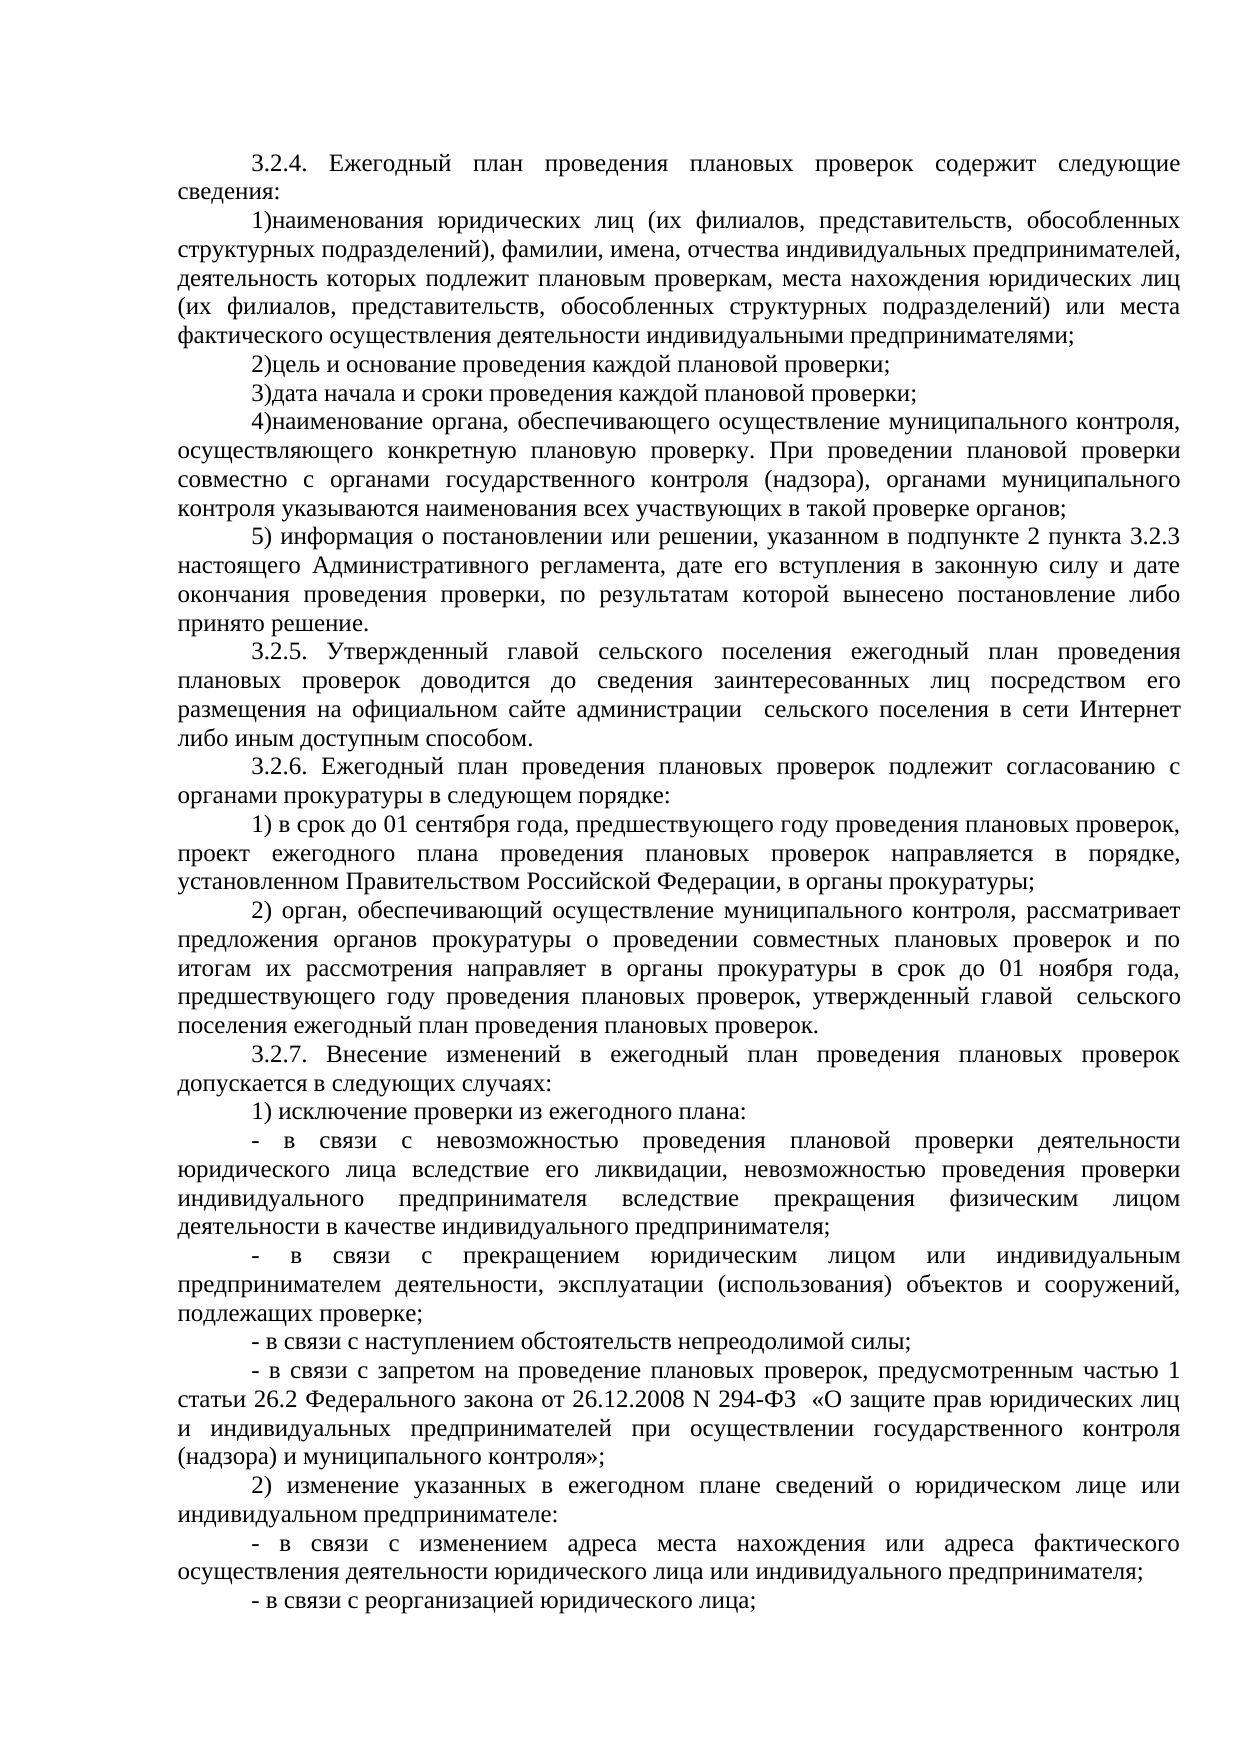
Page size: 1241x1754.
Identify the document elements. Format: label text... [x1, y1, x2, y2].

text - в связи с запретом на проведение плановых проверок, предусмотренным частью 1 статьи 26.2 Федерального закона от 26.12.2008 N 294-ФЗ «О защите прав юридических лиц и индивидуальных предпринимателей при осуществлении государственного контроля (надзора) и муниципального контроля»; [177, 1355, 1181, 1470]
text 3.2.4. Ежегодный план проведения плановых проверок содержит следующие сведения: [177, 148, 1181, 205]
text - в связи с наступлением обстоятельств непреодолимой силы; [177, 1326, 1181, 1355]
text 2) орган, обеспечивающий осуществление муниципального контроля, рассматривает предложения органов прокуратуры о проведении совместных плановых проверок и по итогам их рассмотрения направляет в органы прокуратуры в срок до 01 ноября года, предшествующего году проведения плановых проверок, утвержденный главой сельского поселения ежегодный план проведения плановых проверок. [177, 895, 1181, 1039]
text - в связи с невозможностью проведения плановой проверки деятельности юридического лица вследствие его ликвидации, невозможностью проведения проверки индивидуального предпринимателя вследствие прекращения физическим лицом деятельности в качестве индивидуального предпринимателя; [177, 1125, 1181, 1240]
text - в связи с прекращением юридическим лицом или индивидуальным предпринимателем деятельности, эксплуатации (использования) объектов и сооружений, подлежащих проверке; [177, 1240, 1181, 1326]
text 2)цель и основание проведения каждой плановой проверки; [177, 349, 1181, 378]
text 5) информация о постановлении или решении, указанном в подпункте 2 пункта 3.2.3 настоящего Административного регламента, дате его вступления в законную силу и дате окончания проведения проверки, по результатам которой вынесено постановление либо принято решение. [177, 521, 1181, 636]
text 1) в срок до 01 сентября года, предшествующего году проведения плановых проверок, проект ежегодного плана проведения плановых проверок направляется в порядке, установленном Правительством Российской Федерации, в органы прокуратуры; [177, 809, 1181, 895]
text 3.2.5. Утвержденный главой сельского поселения ежегодный план проведения плановых проверок доводится до сведения заинтересованных лиц посредством его размещения на официальном сайте администрации сельского поселения в сети Интернет либо иным доступным способом. [177, 636, 1181, 751]
text 3.2.7. Внесение изменений в ежегодный план проведения плановых проверок допускается в следующих случаях: [177, 1039, 1181, 1096]
text 1) исключение проверки из ежегодного плана: [177, 1096, 1181, 1125]
text 2) изменение указанных в ежегодном плане сведений о юридическом лице или индивидуальном предпринимателе: [177, 1470, 1181, 1528]
text 3.2.6. Ежегодный план проведения плановых проверок подлежит согласованию с органами прокуратуры в следующем порядке: [177, 751, 1181, 809]
text 4)наименование органа, обеспечивающего осуществление муниципального контроля, осуществляющего конкретную плановую проверку. При проведении плановой проверки совместно с органами государственного контроля (надзора), органами муниципального контроля указываются наименования всех участвующих в такой проверке органов; [177, 406, 1181, 521]
text 1)наименования юридических лиц (их филиалов, представительств, обособленных структурных подразделений), фамилии, имена, отчества индивидуальных предпринимателей, деятельность которых подлежит плановым проверкам, места нахождения юридических лиц (их филиалов, представительств, обособленных структурных подразделений) или места фактического осуществления деятельности индивидуальными предпринимателями; [177, 205, 1181, 349]
text 3)дата начала и сроки проведения каждой плановой проверки; [177, 378, 1181, 406]
text - в связи с изменением адреса места нахождения или адреса фактического осуществления деятельности юридического лица или индивидуального предпринимателя; [177, 1528, 1181, 1585]
text - в связи с реорганизацией юридического лица; [177, 1585, 1181, 1614]
